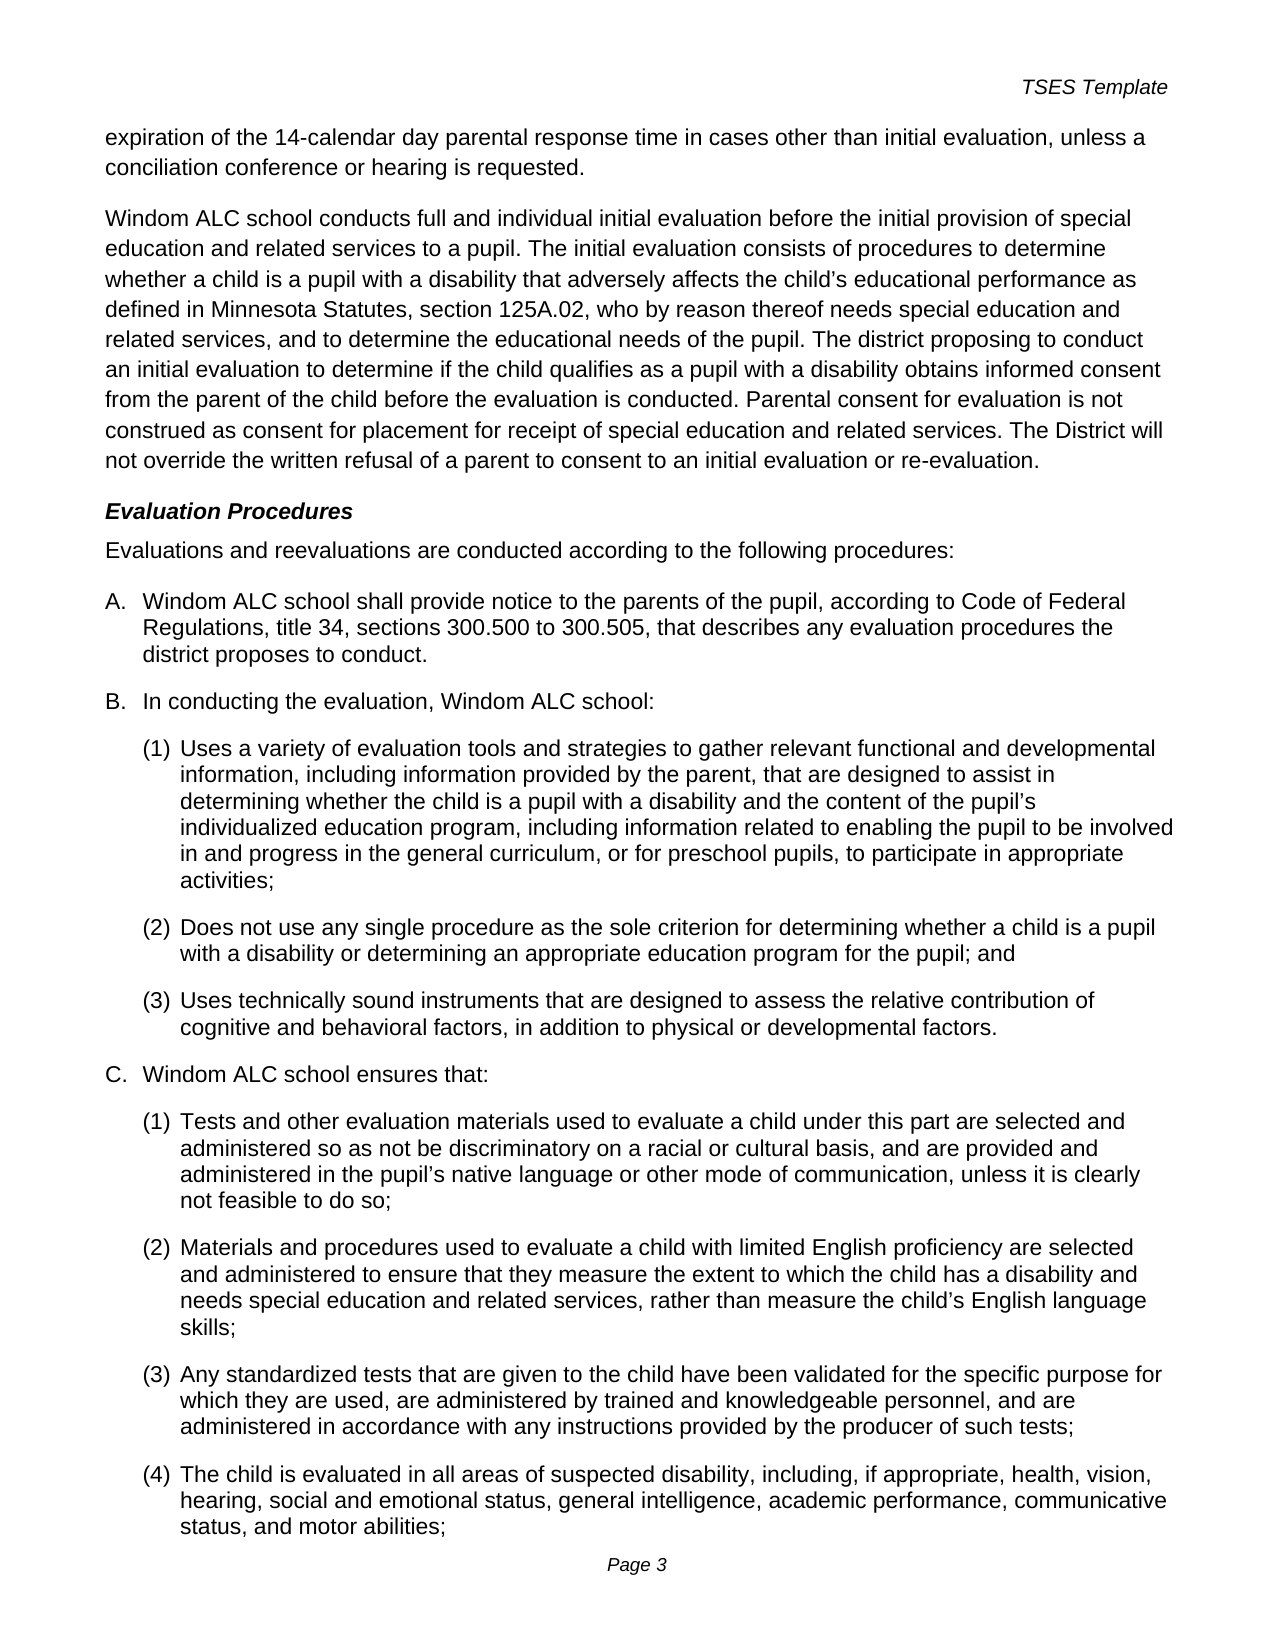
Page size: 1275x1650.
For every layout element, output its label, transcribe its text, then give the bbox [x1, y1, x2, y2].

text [105, 124, 1170, 181]
list Does not use any single procedure as the sole criterion for determining whether a child is a pupil with a disability or determining an appropriate education program for the pupil; and [142, 914, 1174, 967]
list Uses a variety of evaluation tools and strategies to gather relevant functional and developmental information, including information provided by the parent, that are designed to assist in determining whether the child is a pupil with a disability and the content of the pupil’s individualized education program, including information related to enabling the pupil to be involved in and progress in the general curriculum, or for preschool pupils, to participate in appropriate activities; [142, 735, 1174, 893]
list Materials and procedures used to evaluate a child with limited English proficiency are selected and administered to ensure that they measure the extent to which the child has a disability and needs special education and related services, rather than measure the child’s English language skills; [142, 1234, 1174, 1340]
list Windom ALC school shall provide notice to the parents of the pupil, according to Code of Federal Regulations, title 34, sections 300.500 to 300.505, that describes any evaluation procedures the district proposes to conduct. [105, 588, 1174, 667]
list Uses technically sound instruments that are designed to assess the relative contribution of cognitive and behavioral factors, in addition to physical or developmental factors. [142, 987, 1174, 1040]
text Windom ALC school conducts full and individual initial evaluation before the initial provision of special education and related services to a pupil. The initial evaluation consists of procedures to determine whether a child is a pupil with a disability that adversely affects the child’s educational performance as defined in Minnesota Statutes, section 125A.02, who by reason thereof needs special education and related services, and to determine the educational needs of the pupil. The district proposing to conduct an initial evaluation to determine if the child qualifies as a pupil with a disability obtains informed consent from the parent of the child before the evaluation is conducted. Parental consent for evaluation is not construed as consent for placement for receipt of special education and related services. The District will not override the written refusal of a parent to consent to an initial evaluation or re-evaluation. [105, 205, 1170, 473]
list Windom ALC school ensures that: [105, 1061, 1174, 1087]
list Tests and other evaluation materials used to evaluate a child under this part are selected and administered so as not be discriminatory on a racial or cultural basis, and are provided and administered in the pupil’s native language or other mode of communication, unless it is clearly not feasible to do so; [142, 1108, 1174, 1213]
text Evaluations and reevaluations are conducted according to the following procedures: [105, 537, 1170, 563]
list In conducting the evaluation, Windom ALC school: [105, 688, 1174, 714]
subtitle Evaluation Procedures [105, 498, 1170, 524]
list Any standardized tests that are given to the child have been validated for the specific purpose for which they are used, are administered by trained and knowledgeable personnel, and are administered in accordance with any instructions provided by the producer of such tests; [142, 1361, 1174, 1440]
list The child is evaluated in all areas of suspected disability, including, if appropriate, health, vision, hearing, social and emotional status, general intelligence, academic performance, communicative status, and motor abilities; [142, 1461, 1174, 1539]
